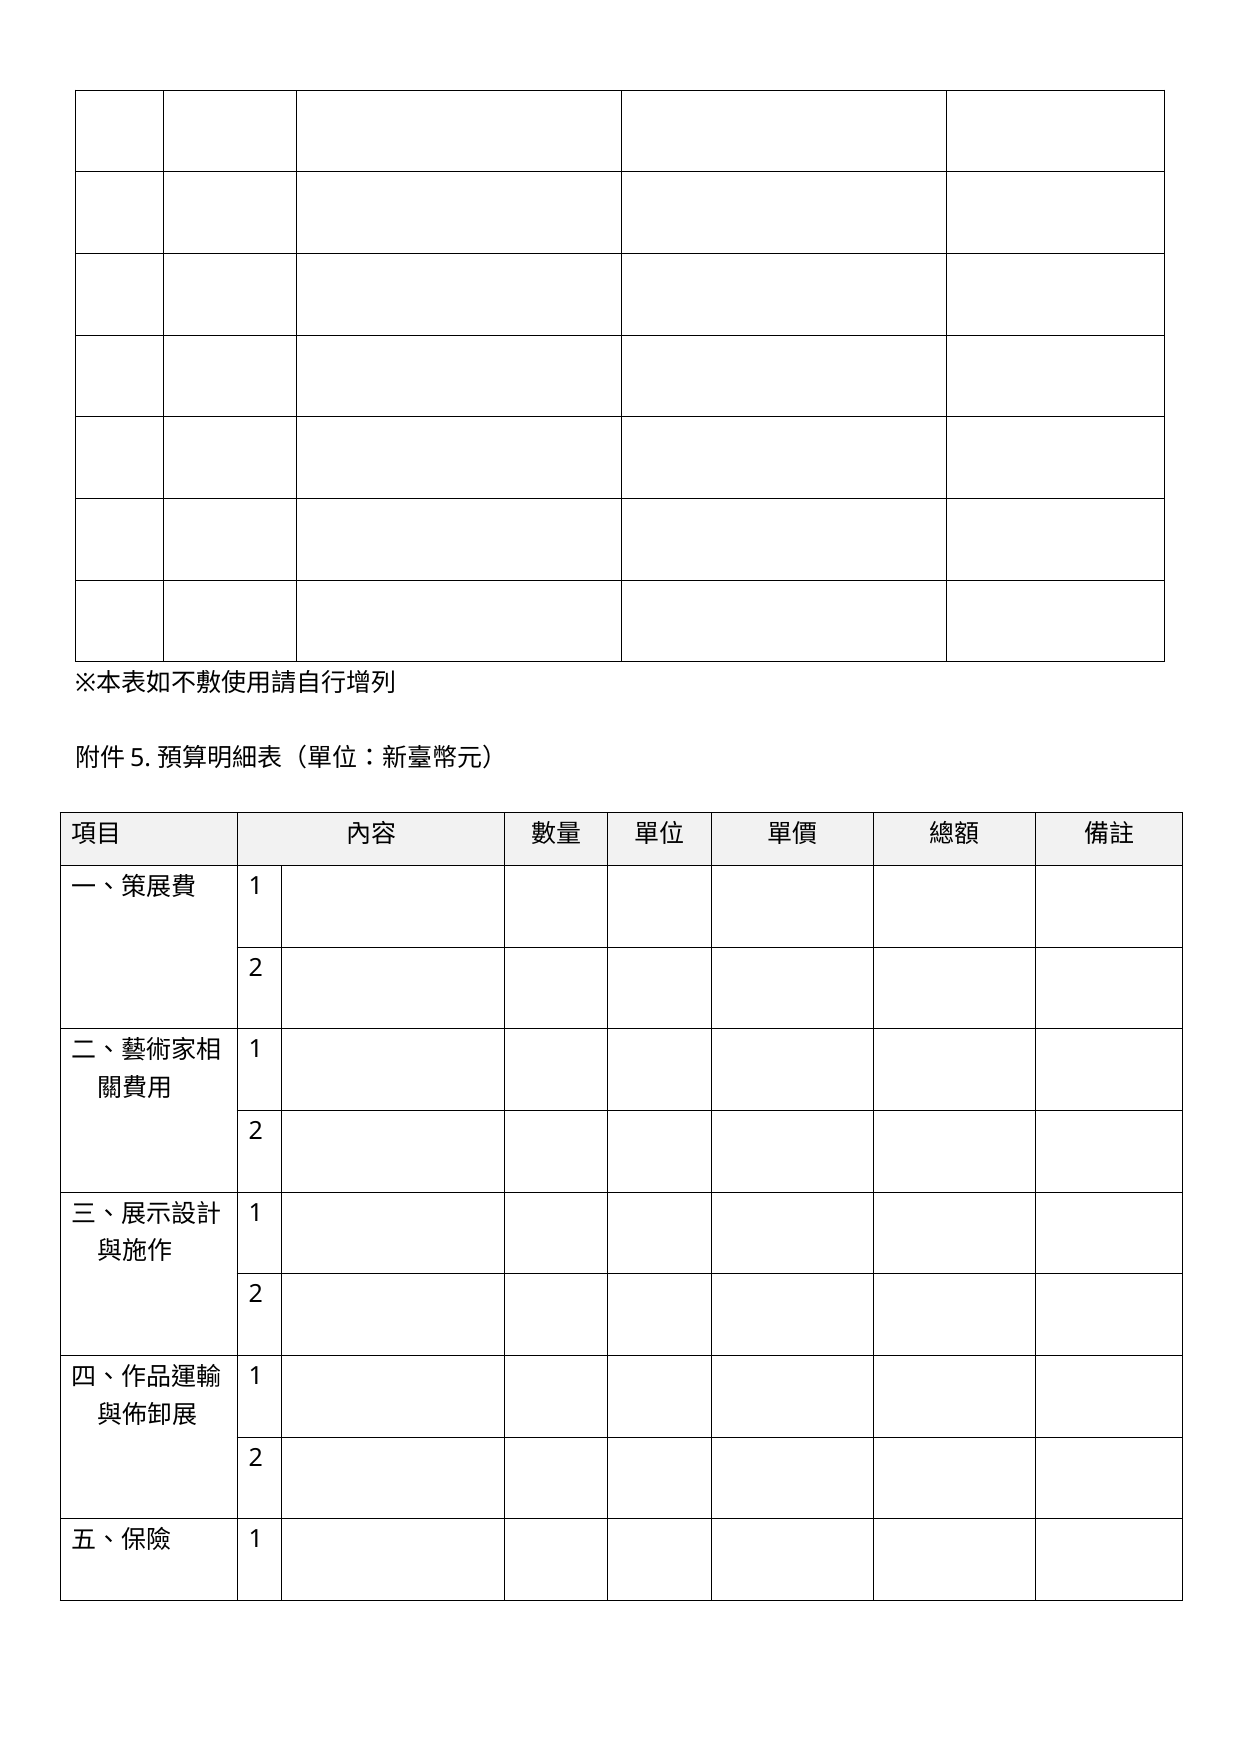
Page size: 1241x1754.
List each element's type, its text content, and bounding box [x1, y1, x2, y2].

text 附件5. 預算明細表（單位：新臺幣元） [75, 737, 1165, 775]
table_cell [947, 581, 1164, 661]
table_cell [608, 948, 711, 1028]
table_cell [947, 336, 1164, 416]
table_cell 2 [238, 1111, 281, 1192]
table_cell 2 [238, 948, 281, 1028]
table_cell [297, 336, 621, 416]
table_cell [1036, 1029, 1182, 1110]
table_cell [712, 1519, 873, 1600]
table_cell 二、藝術家相 關費用 [61, 1029, 237, 1192]
table_cell [712, 1111, 873, 1192]
table_cell 四、作品運輸 與佈卸展 [61, 1356, 237, 1518]
table_cell [282, 1438, 504, 1518]
table_cell [874, 948, 1035, 1028]
table_cell [608, 866, 711, 947]
table_cell [505, 1438, 607, 1518]
table_header 項目 [61, 813, 237, 865]
table_cell [1036, 1519, 1182, 1600]
table_cell [1036, 948, 1182, 1028]
table_cell [622, 336, 946, 416]
table_cell [622, 91, 946, 171]
table_cell [76, 336, 163, 416]
table_cell [76, 172, 163, 253]
table_cell [874, 866, 1035, 947]
table_cell [297, 91, 621, 171]
table_cell [1036, 1111, 1182, 1192]
table_cell [505, 866, 607, 947]
table_cell 2 [238, 1438, 281, 1518]
table_cell [1036, 1193, 1182, 1273]
table_cell [76, 254, 163, 334]
table_cell [712, 1193, 873, 1273]
table_cell [297, 581, 621, 661]
table_cell [608, 1356, 711, 1437]
table_cell [505, 1274, 607, 1355]
table_cell [76, 581, 163, 661]
table_cell [712, 1274, 873, 1355]
table_cell [297, 499, 621, 579]
table_cell [282, 1274, 504, 1355]
table_cell [947, 417, 1164, 498]
table_cell [282, 1519, 504, 1600]
table_cell [947, 172, 1164, 253]
table_cell [874, 1029, 1035, 1110]
table_cell [622, 417, 946, 498]
table_cell [874, 1193, 1035, 1273]
table_cell [505, 948, 607, 1028]
table_cell [947, 254, 1164, 334]
table_cell [282, 1029, 504, 1110]
table_cell [505, 1193, 607, 1273]
table_cell [874, 1438, 1035, 1518]
table_cell [164, 254, 296, 334]
table_cell 1 [238, 1519, 281, 1600]
table_cell 五、保險 [61, 1519, 237, 1600]
table_header 內容 [238, 813, 504, 865]
table_cell [1036, 1438, 1182, 1518]
table_cell [622, 581, 946, 661]
table_header 數量 [505, 813, 607, 865]
table_cell [874, 1111, 1035, 1192]
table_cell [282, 1356, 504, 1437]
table_cell [76, 417, 163, 498]
table_cell 2 [238, 1274, 281, 1355]
table_header 單價 [712, 813, 873, 865]
table_cell [164, 499, 296, 579]
table_cell [608, 1029, 711, 1110]
table_cell [164, 336, 296, 416]
table_cell [164, 172, 296, 253]
table_cell [282, 1111, 504, 1192]
table_cell [947, 91, 1164, 171]
table_cell [505, 1356, 607, 1437]
table_cell 一、策展費 [61, 866, 237, 1028]
table_cell 1 [238, 866, 281, 947]
table_cell [282, 866, 504, 947]
table_cell [608, 1193, 711, 1273]
table_cell [712, 948, 873, 1028]
table_cell [164, 91, 296, 171]
table_cell [622, 499, 946, 579]
text ※本表如不敷使用請自行增列 [75, 662, 1165, 700]
table_header 備註 [1036, 813, 1182, 865]
table_cell [1036, 866, 1182, 947]
table_cell 三、展示設計 與施作 [61, 1193, 237, 1355]
table_cell [505, 1519, 607, 1600]
table_cell [1036, 1356, 1182, 1437]
table_cell [76, 499, 163, 579]
table_cell [608, 1111, 711, 1192]
table_cell [622, 254, 946, 334]
table_cell [608, 1274, 711, 1355]
table_cell [282, 948, 504, 1028]
table_header 單位 [608, 813, 711, 865]
table_cell [874, 1356, 1035, 1437]
table_cell [164, 581, 296, 661]
table_cell [712, 1029, 873, 1110]
table_cell [297, 172, 621, 253]
table_cell [76, 91, 163, 171]
table_cell 1 [238, 1029, 281, 1110]
table_cell [297, 417, 621, 498]
table_cell [947, 499, 1164, 579]
table_cell [1036, 1274, 1182, 1355]
table_cell 1 [238, 1356, 281, 1437]
table_cell [712, 1356, 873, 1437]
table_cell [622, 172, 946, 253]
table_cell [505, 1029, 607, 1110]
table_cell [297, 254, 621, 334]
table_cell [608, 1438, 711, 1518]
table_cell [608, 1519, 711, 1600]
table_cell [712, 866, 873, 947]
table_cell [874, 1274, 1035, 1355]
table_cell [505, 1111, 607, 1192]
table_cell [164, 417, 296, 498]
table_cell [712, 1438, 873, 1518]
table_cell [874, 1519, 1035, 1600]
table_cell 1 [238, 1193, 281, 1273]
table_header 總額 [874, 813, 1035, 865]
table_cell [282, 1193, 504, 1273]
